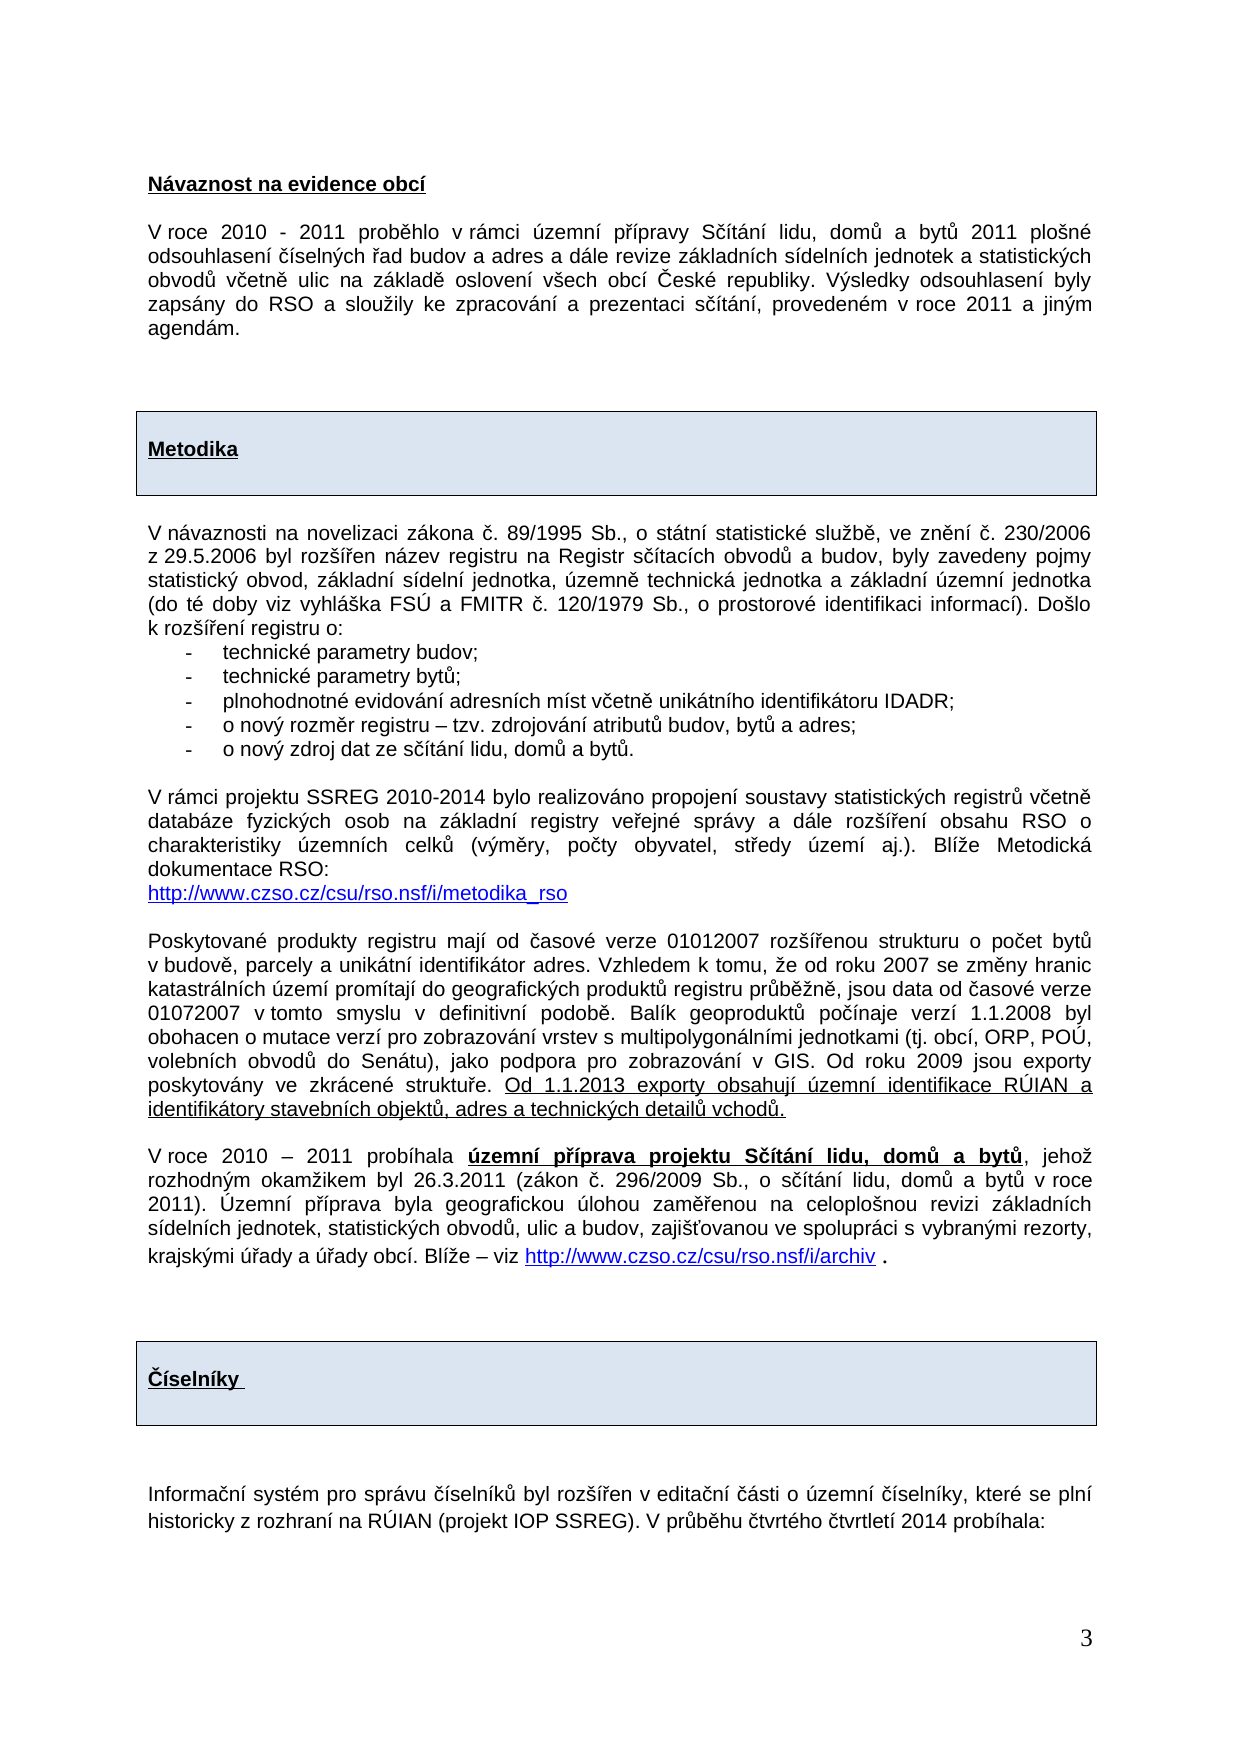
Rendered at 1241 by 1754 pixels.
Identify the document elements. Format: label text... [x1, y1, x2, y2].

list technické parametry bytů; [185, 664, 1093, 688]
text Poskytované produkty registru mají od časové verze 01012007 rozšířenou strukturu o počet bytů v budově, parcely a unikátní identifikátor adres. Vzhledem k tomu, že od roku 2007 se změny hranic katastrálních území promítají do geografických produktů registru průběžně, jsou data od časové verze 01072007 v tomto smyslu v definitivní podobě. Balík geoproduktů počínaje verzí 1.1.2008 byl obohacen o mutace verzí pro zobrazování vrstev s multipolygonálními jednotkami (tj. obcí, ORP, POÚ, volebních obvodů do Senátu), jako podpora pro zobrazování v GIS. Od roku 2009 jsou exporty poskytovány ve zkrácené struktuře. Od 1.1.2013 exporty obsahují územní identifikace RÚIAN a identifikátory stavebních objektů, adres a technických detailů vchodů. [148, 929, 1093, 1120]
text http://www.czso.cz/csu/rso.nsf/i/metodika_rso [148, 881, 1093, 905]
text V návaznosti na novelizaci zákona č. 89/1995 Sb., o státní statistické službě, ve znění č. 230/2006 z 29.5.2006 byl rozšířen název registru na Registr sčítacích obvodů a budov, byly zavedeny pojmy statistický obvod, základní sídelní jednotka, územně technická jednotka a základní územní jednotka (do té doby viz vyhláška FSÚ a FMITR č. 120/1979 Sb., o prostorové identifikaci informací). Došlo k rozšíření registru o: [148, 520, 1093, 640]
text V roce 2010 – 2011 probíhala územní příprava projektu Sčítání lidu, domů a bytů, jehož rozhodným okamžikem byl 26.3.2011 (zákon č. 296/2009 Sb., o sčítání lidu, domů a bytů v roce 2011). Územní příprava byla geografickou úlohou zaměřenou na celoplošnou revizi základních sídelních jednotek, statistických obvodů, ulic a budov, zajišťovanou ve spolupráci s vybranými rezorty, krajskými úřady a úřady obcí. Blíže – viz http://www.czso.cz/csu/rso.nsf/i/archiv . [148, 1144, 1093, 1269]
table_header Metodika [137, 412, 1096, 495]
text V rámci projektu SSREG 2010-2014 bylo realizováno propojení soustavy statistických registrů včetně databáze fyzických osob na základní registry veřejné správy a dále rozšíření obsahu RSO o charakteristiky územních celků (výměry, počty obyvatel, středy území aj.). Blíže Metodická dokumentace RSO: [148, 785, 1093, 881]
list plnohodnotné evidování adresních míst včetně unikátního identifikátoru IDADR; [185, 688, 1093, 713]
text Návaznost na evidence obcí [148, 172, 1093, 196]
list o nový rozměr registru – tzv. zdrojování atributů budov, bytů a adres; [185, 713, 1093, 737]
table_header Číselníky [137, 1342, 1096, 1425]
text V roce 2010 - 2011 proběhlo v rámci územní přípravy Sčítání lidu, domů a bytů 2011 plošné odsouhlasení číselných řad budov a adres a dále revize základních sídelních jednotek a statistických obvodů včetně ulic na základě oslovení všech obcí České republiky. Výsledky odsouhlasení byly zapsány do RSO a sloužily ke zpracování a prezentaci sčítání, provedeném v roce 2011 a jiným agendám. [148, 219, 1093, 339]
text Informační systém pro správu číselníků byl rozšířen v editační části o územní číselníky, které se plní historicky z rozhraní na RÚIAN (projekt IOP SSREG). V průběhu čtvrtého čtvrtletí 2014 probíhala: [148, 1481, 1093, 1533]
list technické parametry budov; [185, 640, 1093, 664]
list o nový zdroj dat ze sčítání lidu, domů a bytů. [185, 737, 1093, 761]
